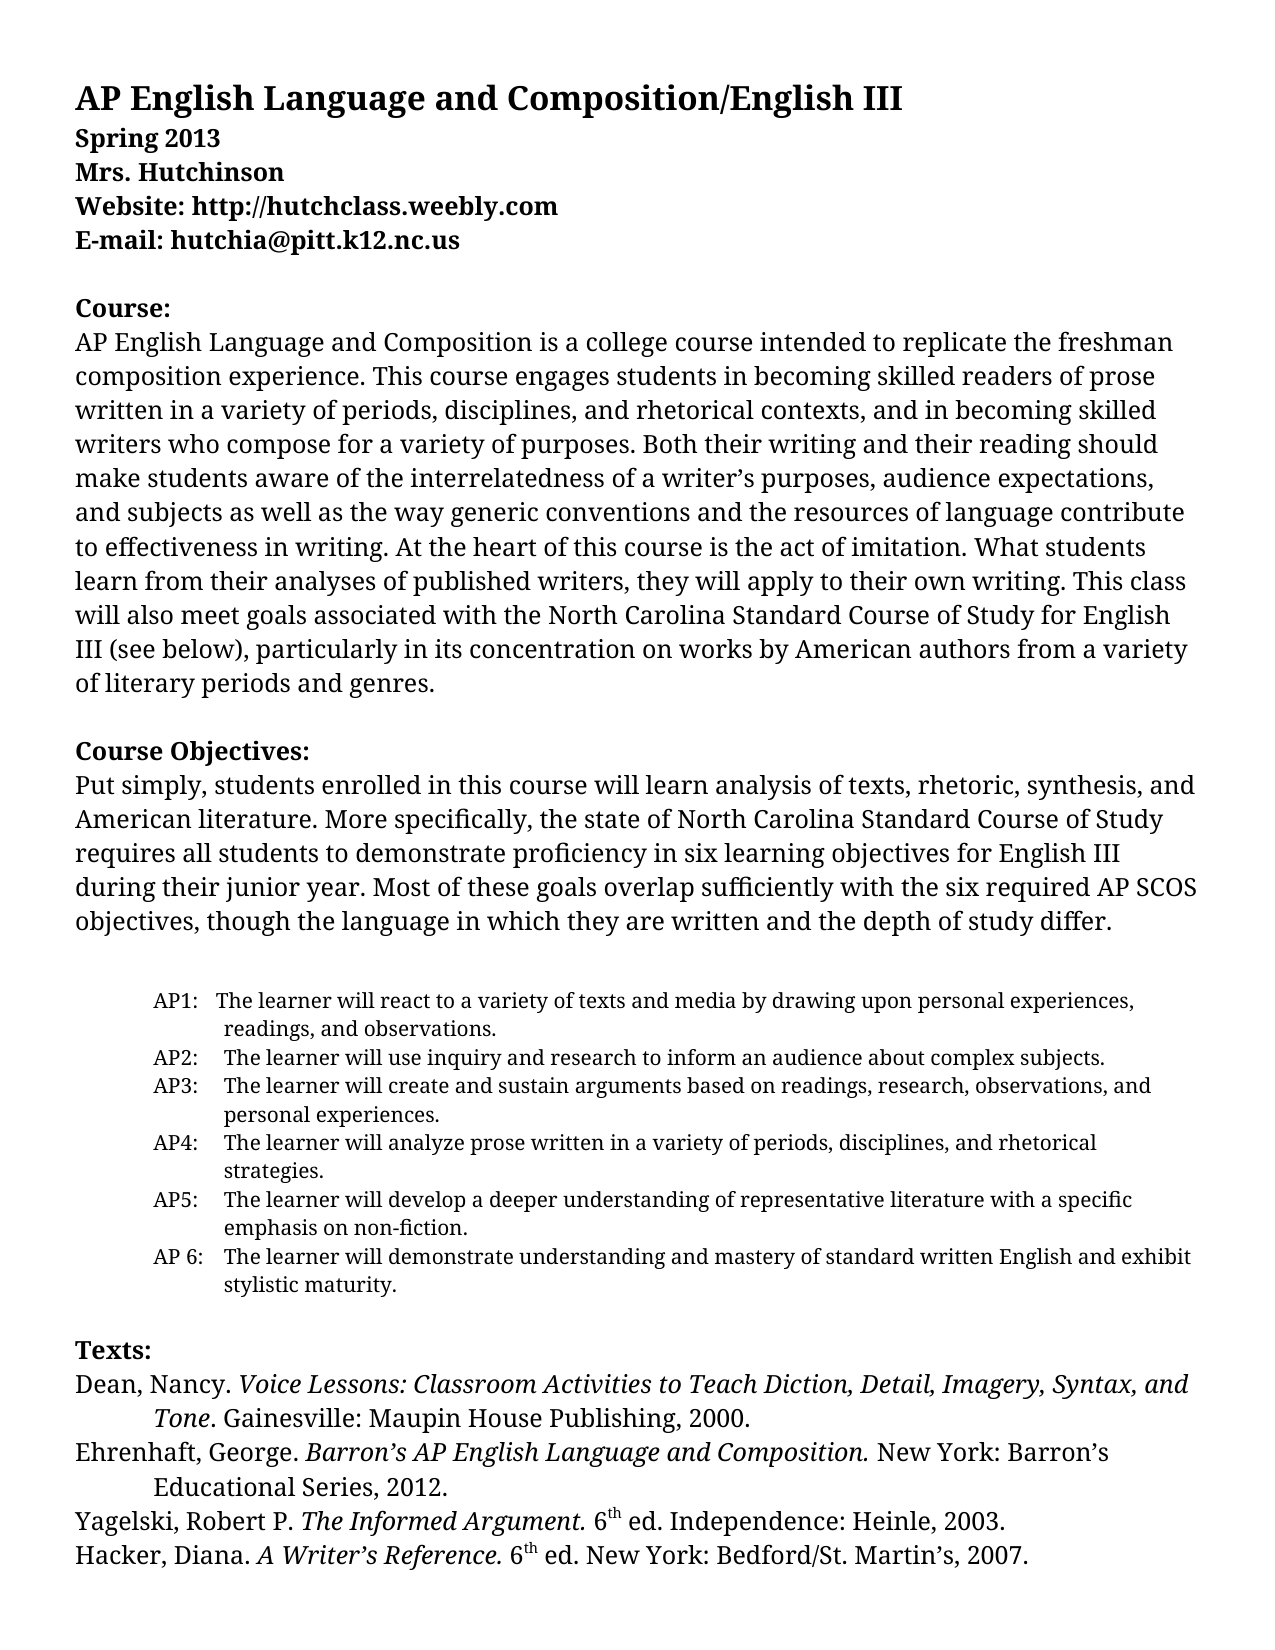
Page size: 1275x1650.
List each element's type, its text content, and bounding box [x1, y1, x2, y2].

text Hacker, Diana. A Writer’s Reference. 6th ed. New York: Bedford/St. Martin’s, 2007. [75, 1537, 1200, 1571]
text Website: http://hutchclass.weebly.com [75, 188, 1200, 223]
text AP1: The learner will react to a variety of texts and media by drawing upon personal experiences, readings, and observations. [114, 986, 1200, 1043]
text Spring 2013 [75, 120, 1200, 154]
text Ehrenhaft, George. Barron’s AP English Language and Composition. New York: Barron’s Educational Series, 2012. [75, 1435, 1200, 1503]
subtitle AP English Language and Composition is a college course intended to replicate the freshman composition experience. This course engages students in becoming skilled readers of prose written in a variety of periods, disciplines, and rhetorical contexts, and in becoming skilled writers who compose for a variety of purposes. Both their writing and their reading should make students aware of the interrelatedness of a writer’s purposes, audience expectations, and subjects as well as the way generic conventions and the resources of language contribute to effectiveness in writing. At the heart of this course is the act of imitation. What students learn from their analyses of published writers, they will apply to their own writing. This class will also meet goals associated with the North Carolina Standard Course of Study for English III (see below), particularly in its concentration on works by American authors from a variety of literary periods and genres. [75, 325, 1200, 699]
text AP4: The learner will analyze prose written in a variety of periods, disciplines, and rhetorical strategies. [114, 1128, 1200, 1185]
text Mrs. Hutchinson [75, 154, 1200, 188]
text Dean, Nancy. Voice Lessons: Classroom Activities to Teach Diction, Detail, Imagery, Syntax, and Tone. Gainesville: Maupin House Publishing, 2000. [75, 1367, 1200, 1435]
text Course Objectives: [75, 733, 1200, 768]
text AP English Language and Composition/English III [75, 75, 1200, 120]
subtitle Course: [75, 291, 1200, 325]
text Yagelski, Robert P. The Informed Argument. 6th ed. Independence: Heinle, 2003. [75, 1503, 1200, 1537]
text AP3: The learner will create and sustain arguments based on readings, research, observations, and personal experiences. [114, 1071, 1200, 1128]
text AP5: The learner will develop a deeper understanding of representative literature with a specific emphasis on non-fiction. [114, 1185, 1200, 1242]
text E-mail: hutchia@pitt.k12.nc.us [75, 223, 1200, 257]
text AP2: The learner will use inquiry and research to inform an audience about complex subjects. [114, 1043, 1200, 1071]
text Put simply, students enrolled in this course will learn analysis of texts, rhetoric, synthesis, and American literature. More specifically, the state of North Carolina Standard Course of Study requires all students to demonstrate proficiency in six learning objectives for English III during their junior year. Most of these goals overlap sufficiently with the six required AP SCOS objectives, though the language in which they are written and the depth of study differ. [75, 768, 1200, 938]
text AP 6: The learner will demonstrate understanding and mastery of standard written English and exhibit stylistic maturity. [114, 1242, 1200, 1299]
subtitle Texts: [75, 1333, 1200, 1367]
